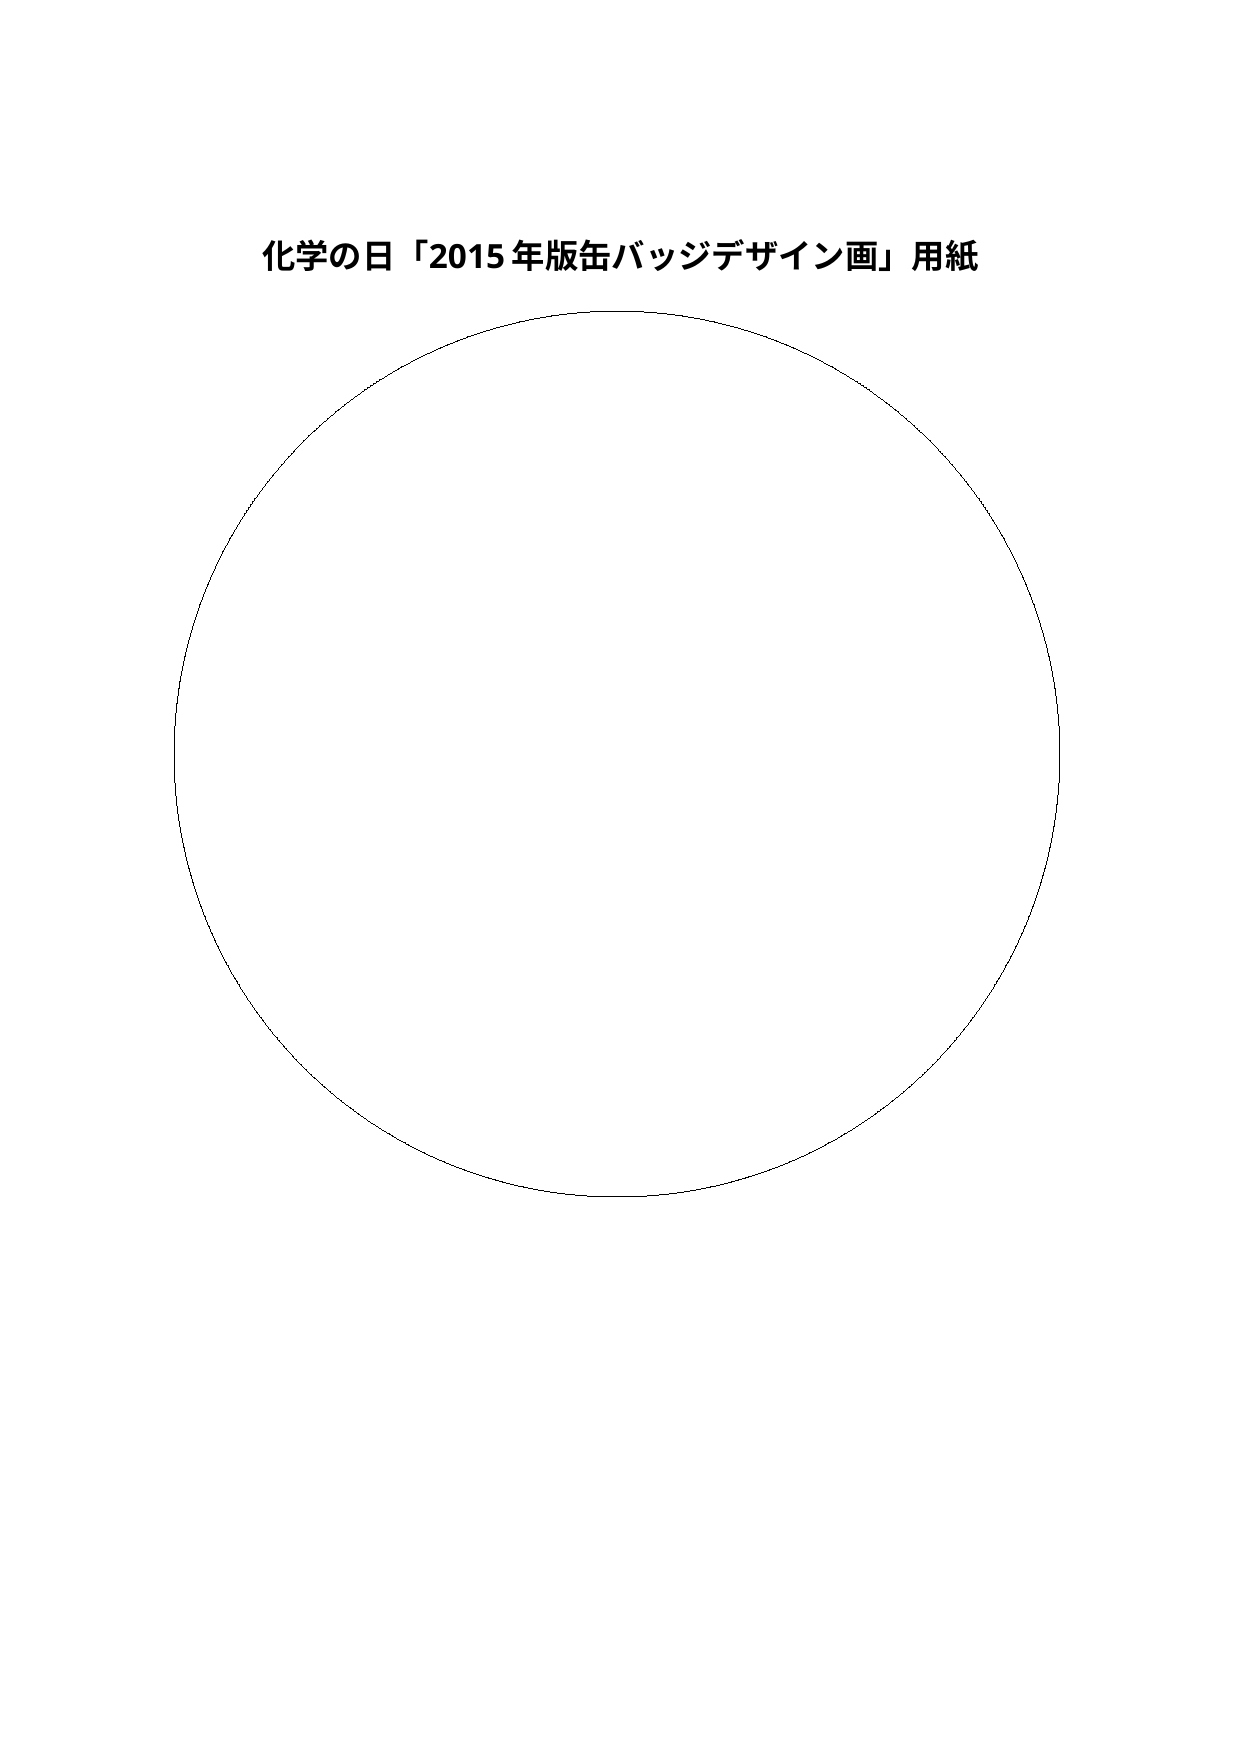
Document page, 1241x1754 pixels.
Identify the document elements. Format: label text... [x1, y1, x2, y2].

text 化学の日「2015年版缶バッジデザイン画」用紙 [177, 217, 1063, 292]
